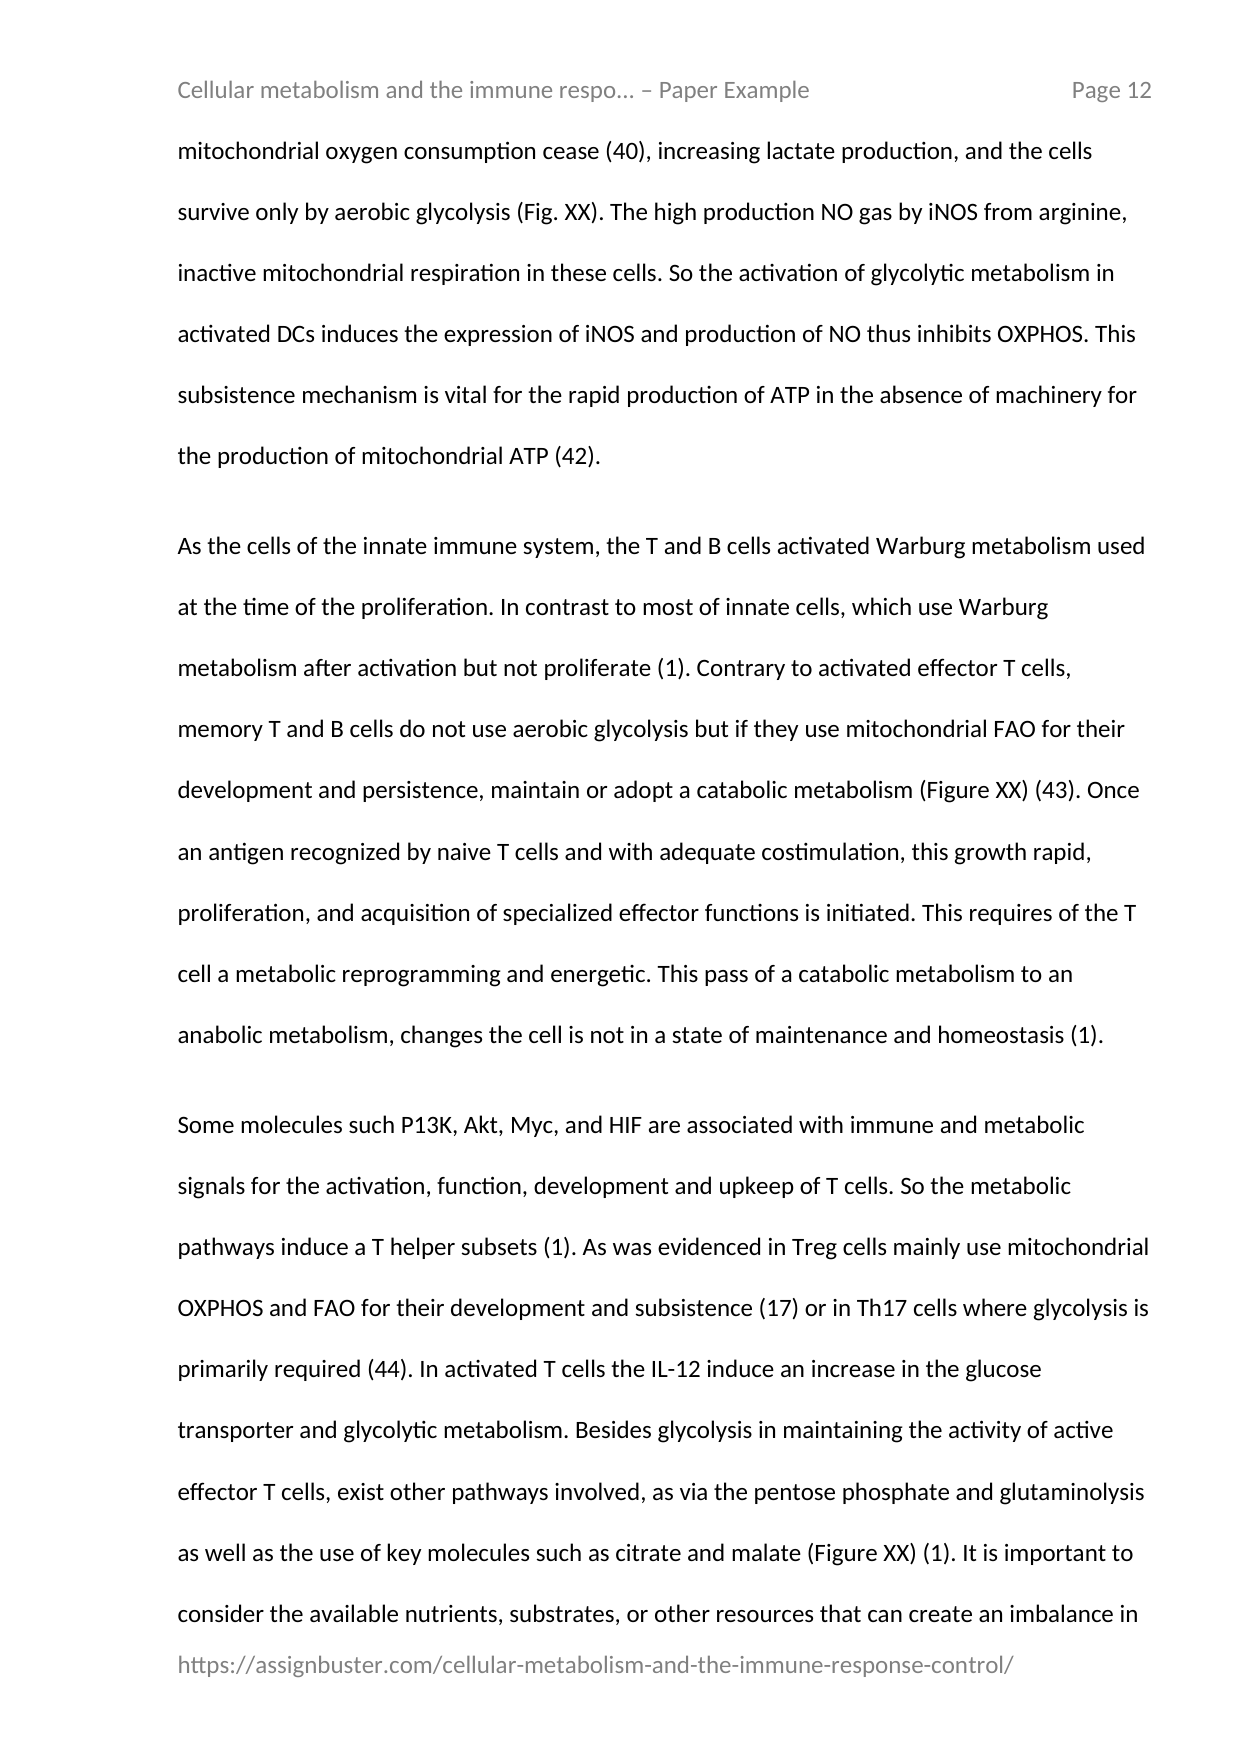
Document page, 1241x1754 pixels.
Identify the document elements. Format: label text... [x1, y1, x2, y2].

text As the cells of the innate immune system, the T and B cells activated Warburg metabolism used at the time of the proliferation. In contrast to most of innate cells, which use Warburg metabolism after activation but not proliferate (1). Contrary to activated effector T cells, memory T and B cells do not use aerobic glycolysis but if they use mitochondrial FAO for their development and persistence, maintain or adopt a catabolic metabolism (Figure XX) (43). Once an antigen recognized by naive T cells and with adequate costimulation, this growth rapid, proliferation, and acquisition of specialized effector functions is initiated. This requires of the T cell a metabolic reprogramming and energetic. This pass of a catabolic metabolism to an anabolic metabolism, changes the cell is not in a state of maintenance and homeostasis (1). [177, 531, 1152, 1049]
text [177, 135, 1152, 471]
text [177, 1109, 1152, 1628]
